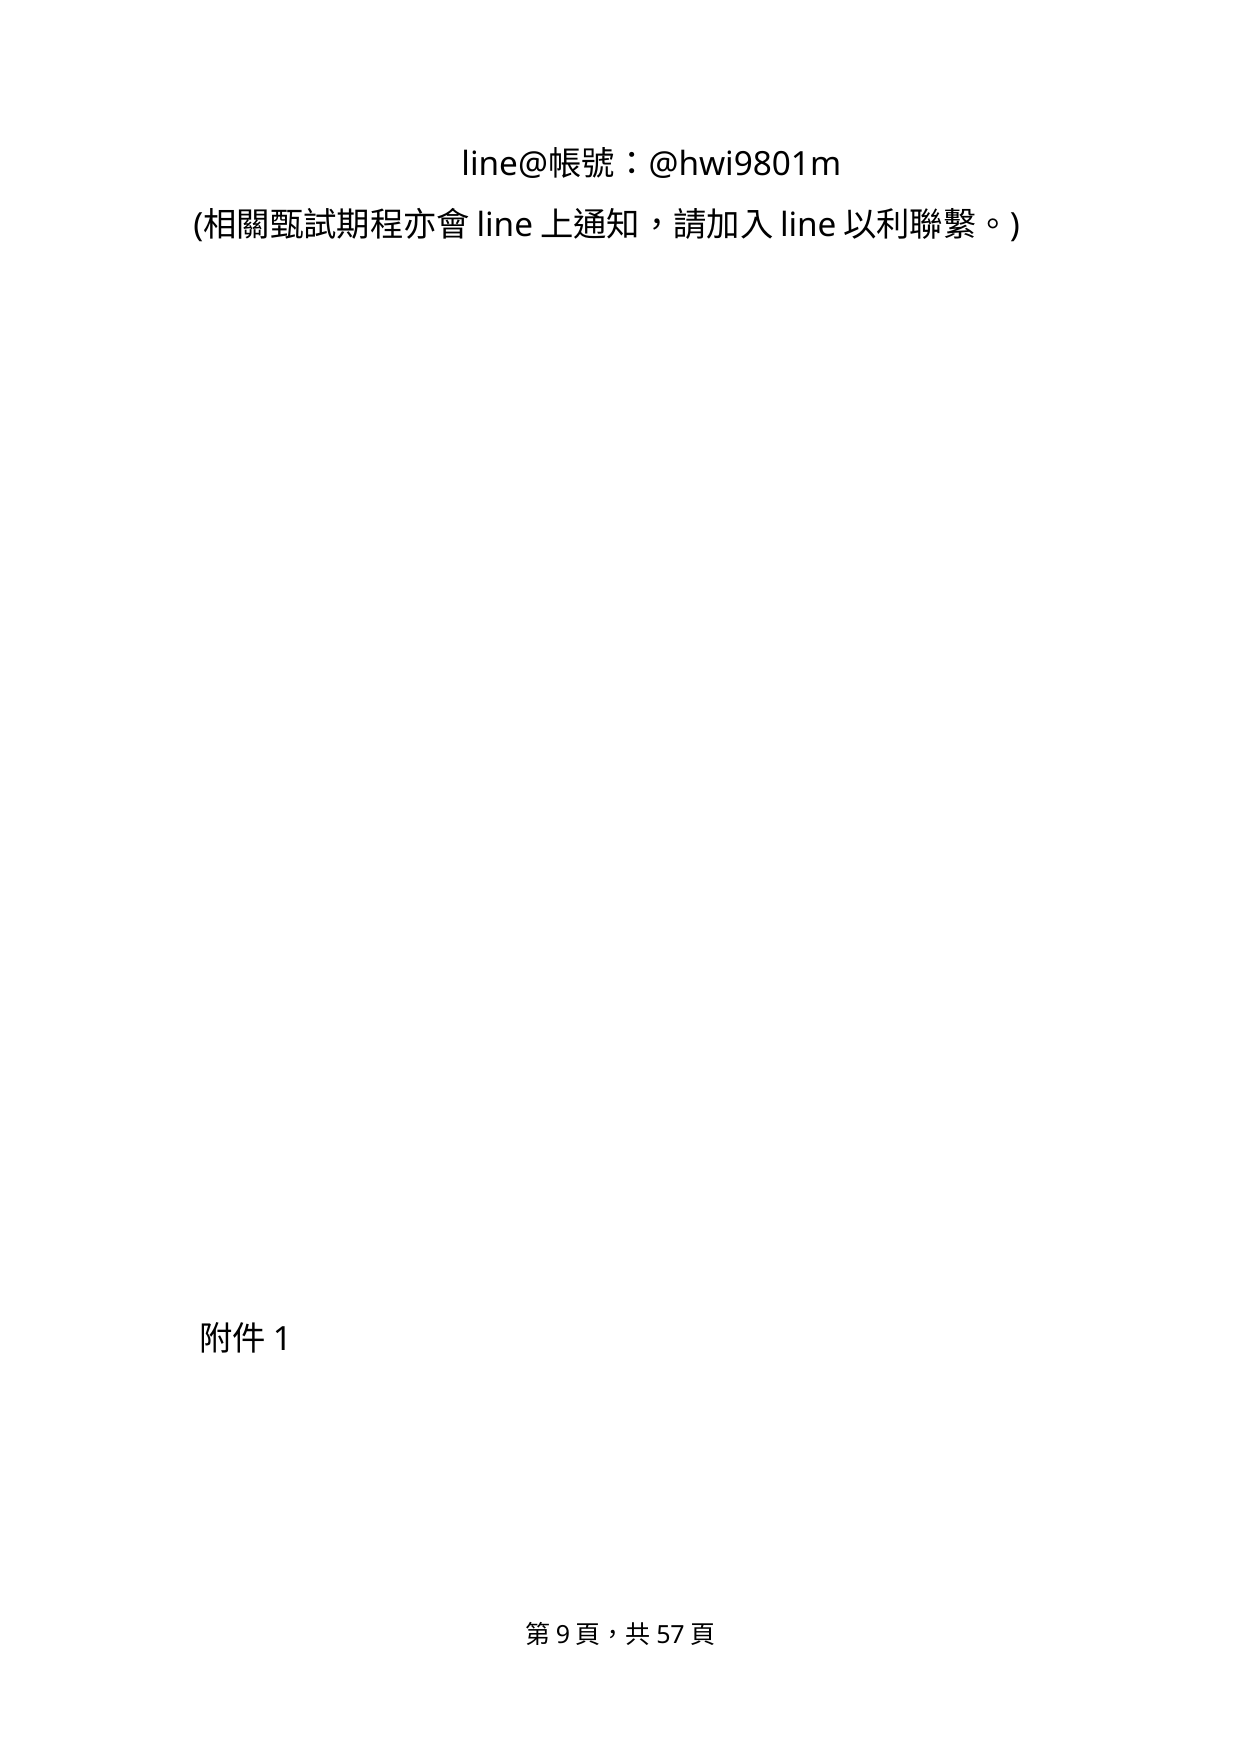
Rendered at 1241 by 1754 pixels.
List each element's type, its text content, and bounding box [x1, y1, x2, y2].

text (相關甄試期程亦會line上通知，請加入line以利聯繫。) [193, 185, 1122, 260]
text 附件1 [199, 1310, 1122, 1360]
text line@帳號：@hwi9801m [193, 135, 1122, 185]
